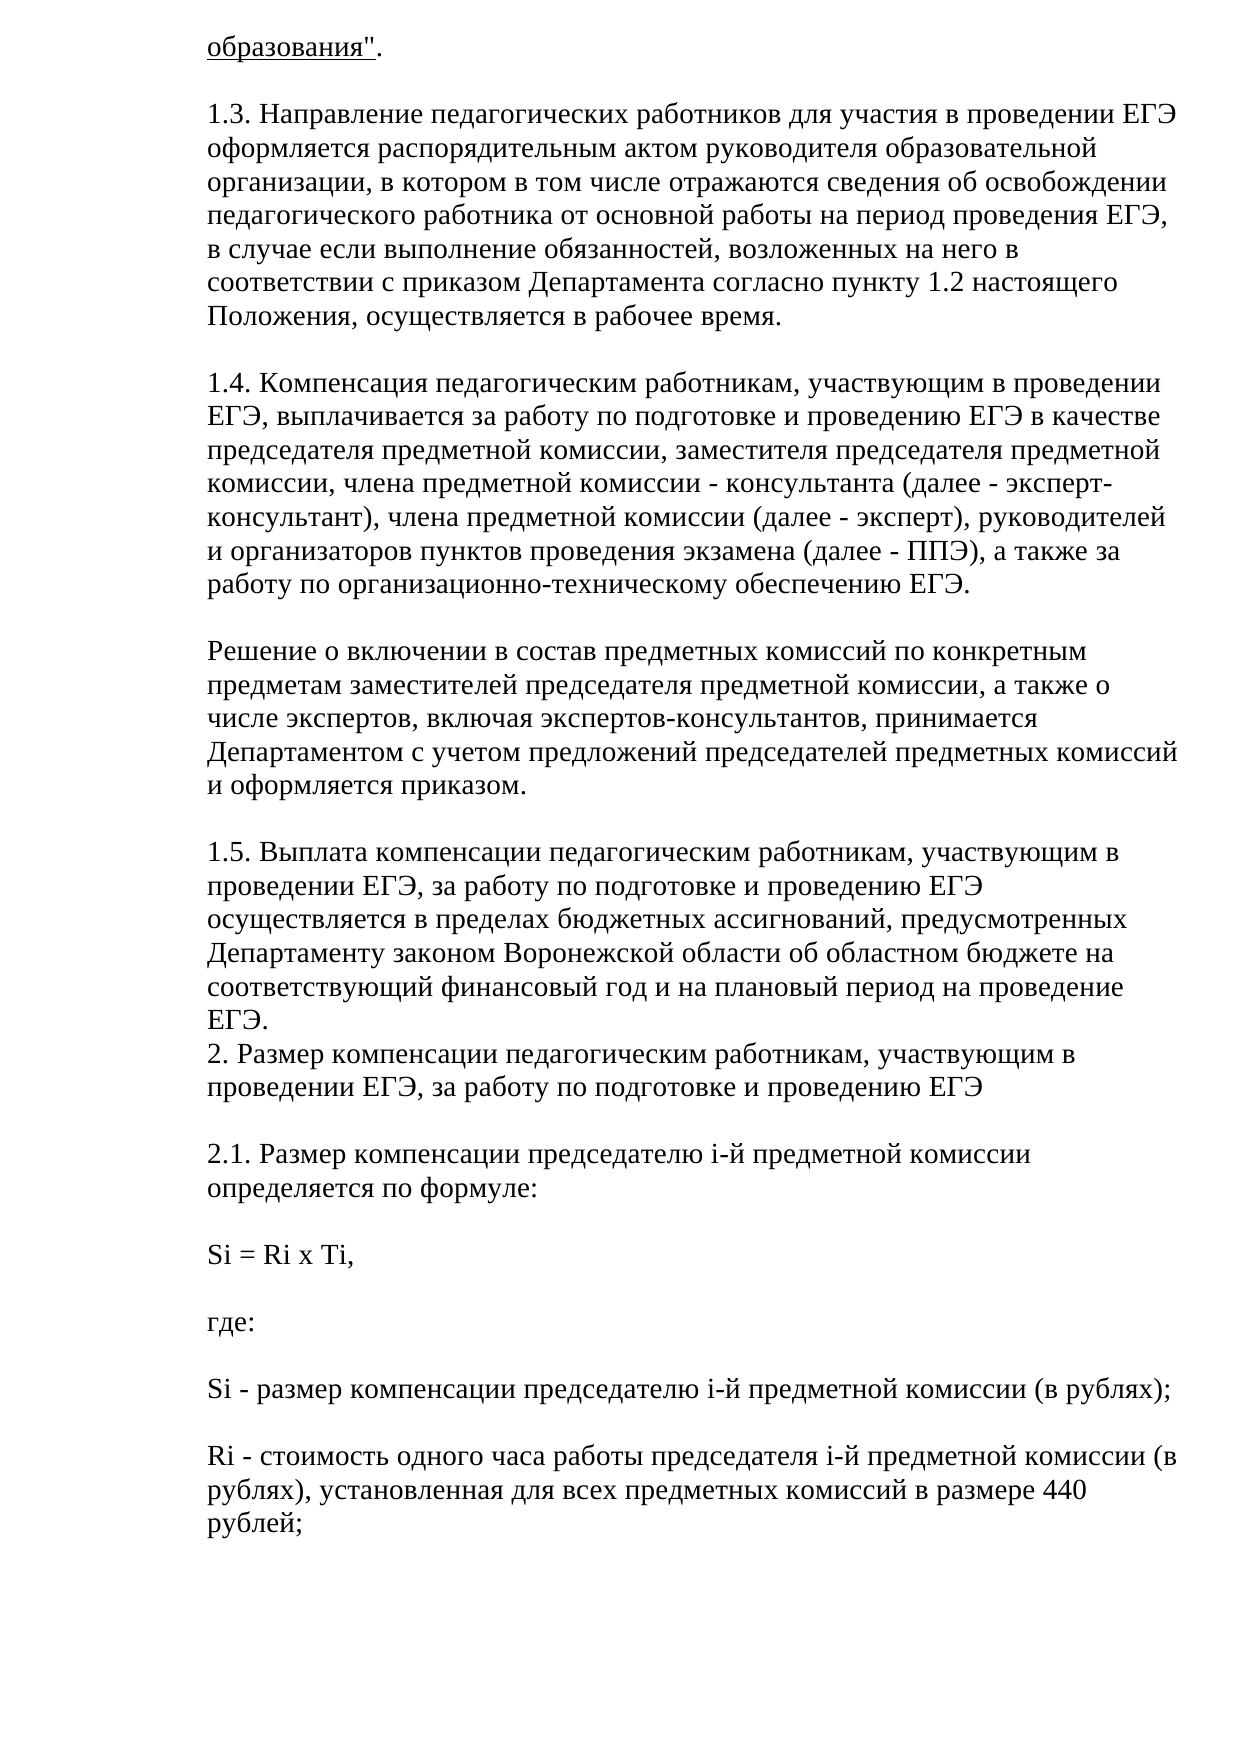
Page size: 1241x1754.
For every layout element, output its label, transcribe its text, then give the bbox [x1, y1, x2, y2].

subtitle 2. Размер компенсации педагогическим работникам, участвующим в проведении ЕГЭ, за работу по подготовке и проведению ЕГЭ [207, 1036, 1181, 1103]
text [207, 1103, 1181, 1572]
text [207, 29, 1181, 1036]
